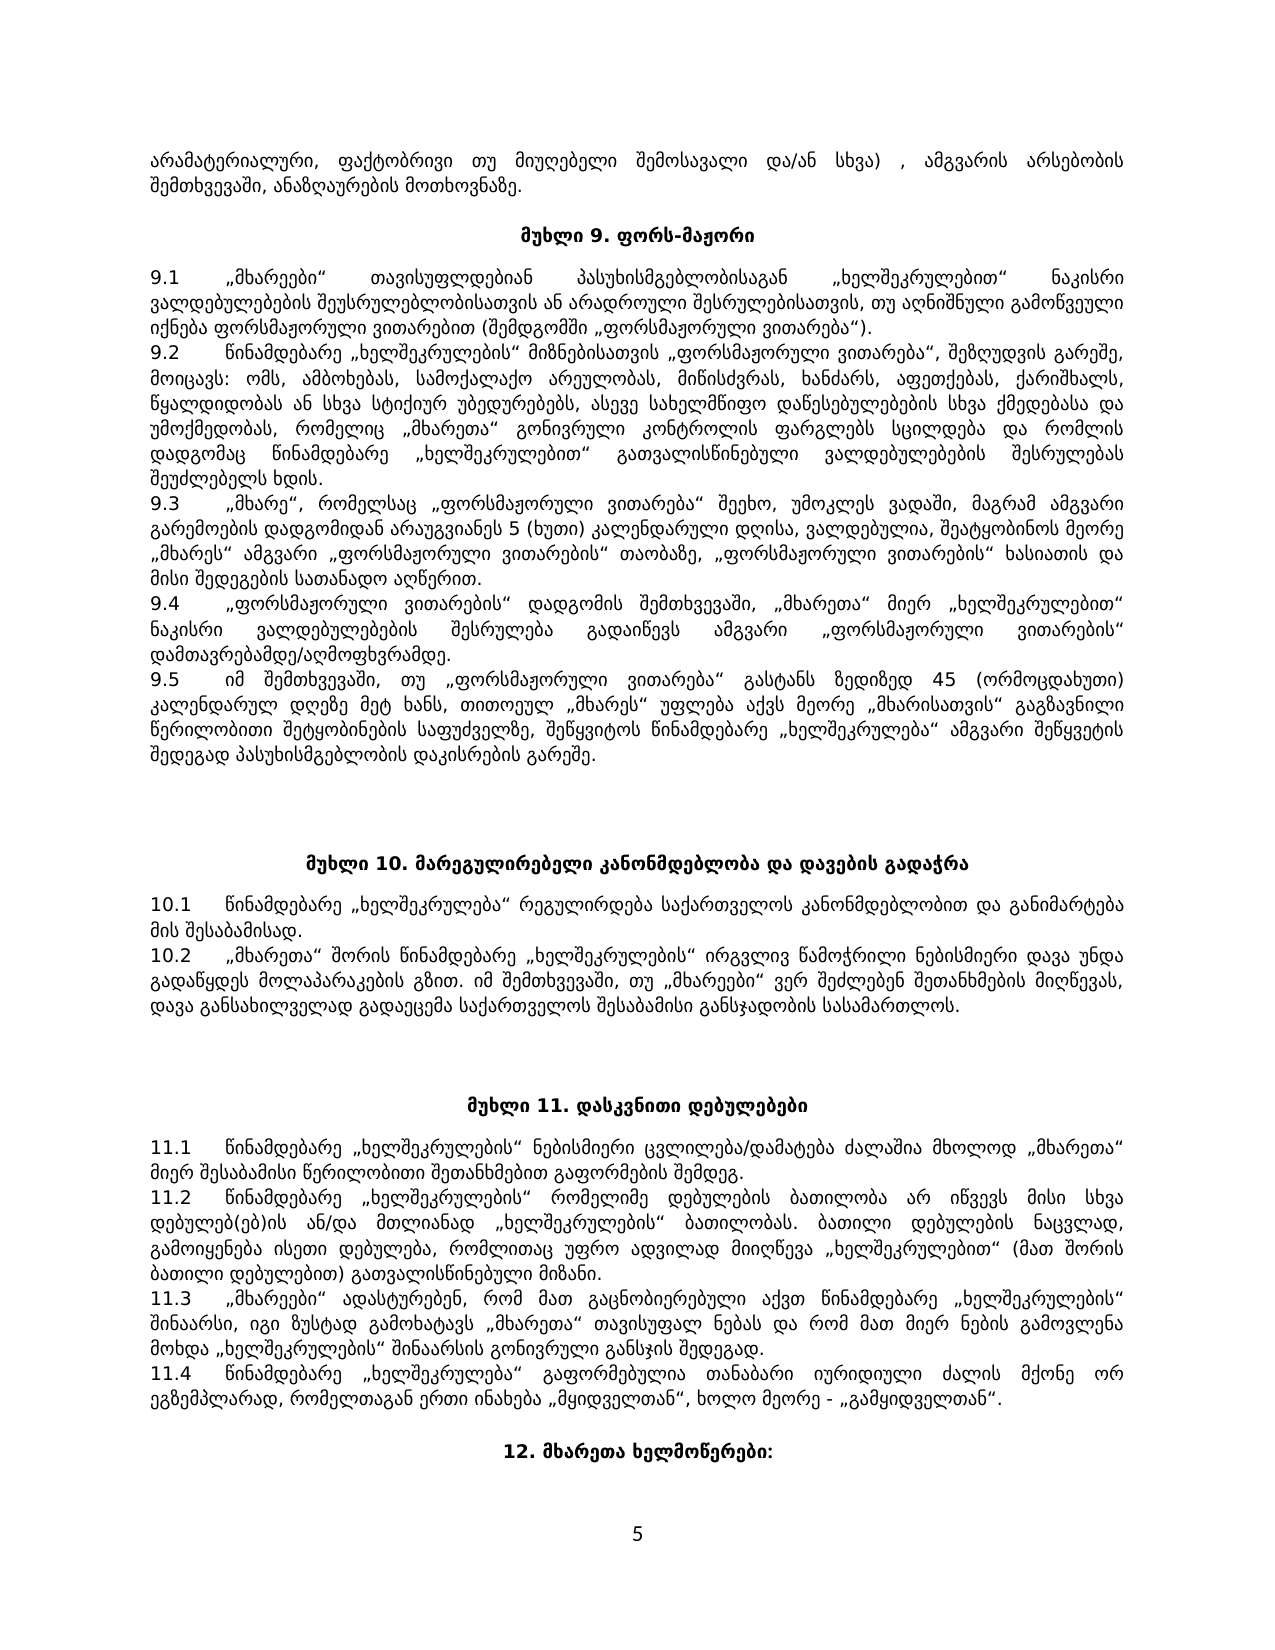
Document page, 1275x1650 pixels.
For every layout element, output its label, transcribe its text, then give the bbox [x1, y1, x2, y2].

text 12. მხარეთა ხელმოწერები: [150, 1438, 1125, 1464]
text მუხლი 10. მარეგულირებელი კანონმდებლობა და დავების გადაჭრა [150, 853, 1125, 874]
list წინამდებარე „ხელშეკრულების“ ნებისმიერი ცვლილება/დამატება ძალაშია მხოლოდ „მხარეთა“ მიერ შესაბამისი წერილობითი შეთანხმებით გაფორმების შემდეგ. [150, 1137, 1125, 1184]
list „მხარეები“ ადასტურებენ, რომ მათ გაცნობიერებული აქვთ წინამდებარე „ხელშეკრულების“ შინაარსი, იგი ზუსტად გამოხატავს „მხარეთა“ თავისუფალ ნებას და რომ მათ მიერ ნების გამოვლენა მოხდა „ხელშეკრულების“ შინაარსის გონივრული განსჯის შედეგად. [150, 1288, 1125, 1360]
list წინამდებარე „ხელშეკრულება“ რეგულირდება საქართველოს კანონმდებლობით და განიმარტება მის შესაბამისად. [150, 894, 1125, 941]
list წინამდებარე „ხელშეკრულება“ გაფორმებულია თანაბარი იურიდიული ძალის მქონე ორ ეგზემპლარად, რომელთაგან ერთი ინახება „მყიდველთან“, ხოლო მეორე - „გამყიდველთან“. [150, 1363, 1125, 1410]
list „მხარეები“ თავისუფლდებიან პასუხისმგებლობისაგან „ხელშეკრულებით“ ნაკისრი ვალდებულებების შეუსრულებლობისათვის ან არადროული შესრულებისათვის, თუ აღნიშნული გამოწვეული იქნება ფორსმაჟორული ვითარებით (შემდგომში „ფორსმაჟორული ვითარება“). [150, 267, 1125, 339]
list წინამდებარე „ხელშეკრულების“ მიზნებისათვის „ფორსმაჟორული ვითარება“, შეზღუდვის გარეშე, მოიცავს: ომს, ამბოხებას, სამოქალაქო არეულობას, მიწისძვრას, ხანძარს, აფეთქებას, ქარიშხალს, წყალდიდობას ან სხვა სტიქიურ უბედურებებს, ასევე სახელმწიფო დაწესებულებების სხვა ქმედებასა და უმოქმედობას, რომელიც „მხარეთა“ გონივრული კონტროლის ფარგლებს სცილდება და რომლის დადგომაც წინამდებარე „ხელშეკრულებით“ გათვალისწინებული ვალდებულებების შესრულებას შეუძლებელს ხდის. [150, 342, 1125, 490]
list იმ შემთხვევაში, თუ „ფორსმაჟორული ვითარება“ გასტანს ზედიზედ 45 (ორმოცდახუთი) კალენდარულ დღეზე მეტ ხანს, თითოეულ „მხარეს“ უფლება აქვს მეორე „მხარისათვის“ გაგზავნილი წერილობითი შეტყობინების საფუძველზე, შეწყვიტოს წინამდებარე „ხელშეკრულება“ ამგვარი შეწყვეტის შედეგად პასუხისმგებლობის დაკისრების გარეშე. [150, 669, 1125, 766]
list „მხარე“, რომელსაც „ფორსმაჟორული ვითარება“ შეეხო, უმოკლეს ვადაში, მაგრამ ამგვარი გარემოების დადგომიდან არაუგვიანეს 5 (ხუთი) კალენდარული დღისა, ვალდებულია, შეატყობინოს მეორე „მხარეს“ ამგვარი „ფორსმაჟორული ვითარების“ თაობაზე, „ფორსმაჟორული ვითარების“ ხასიათის და მისი შედეგების სათანადო აღწერით. [150, 493, 1125, 590]
list „ფორსმაჟორული ვითარების“ დადგომის შემთხვევაში, „მხარეთა“ მიერ „ხელშეკრულებით“ ნაკისრი ვალდებულებების შესრულება გადაიწევს ამგვარი „ფორსმაჟორული ვითარების“ დამთავრებამდე/აღმოფხვრამდე. [150, 593, 1125, 666]
list „მხარეთა“ შორის წინამდებარე „ხელშეკრულების“ ირგვლივ წამოჭრილი ნებისმიერი დავა უნდა გადაწყდეს მოლაპარაკების გზით. იმ შემთხვევაში, თუ „მხარეები“ ვერ შეძლებენ შეთანხმების მიღწევას, დავა განსახილველად გადაეცემა საქართველოს შესაბამისი განსჯადობის სასამართლოს. [150, 945, 1125, 1017]
text მუხლი 9. ფორს-მაჟორი [150, 225, 1125, 247]
list წინამდებარე „ხელშეკრულების“ რომელიმე დებულების ბათილობა არ იწვევს მისი სხვა დებულებ(ებ)ის ან/და მთლიანად „ხელშეკრულების“ ბათილობას. ბათილი დებულების ნაცვლად, გამოიყენება ისეთი დებულება, რომლითაც უფრო ადვილად მიიღწევა „ხელშეკრულებით“ (მათ შორის ბათილი დებულებით) გათვალისწინებული მიზანი. [150, 1187, 1125, 1284]
text მუხლი 11. დასკვნითი დებულებები [150, 1095, 1125, 1117]
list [150, 150, 1125, 197]
